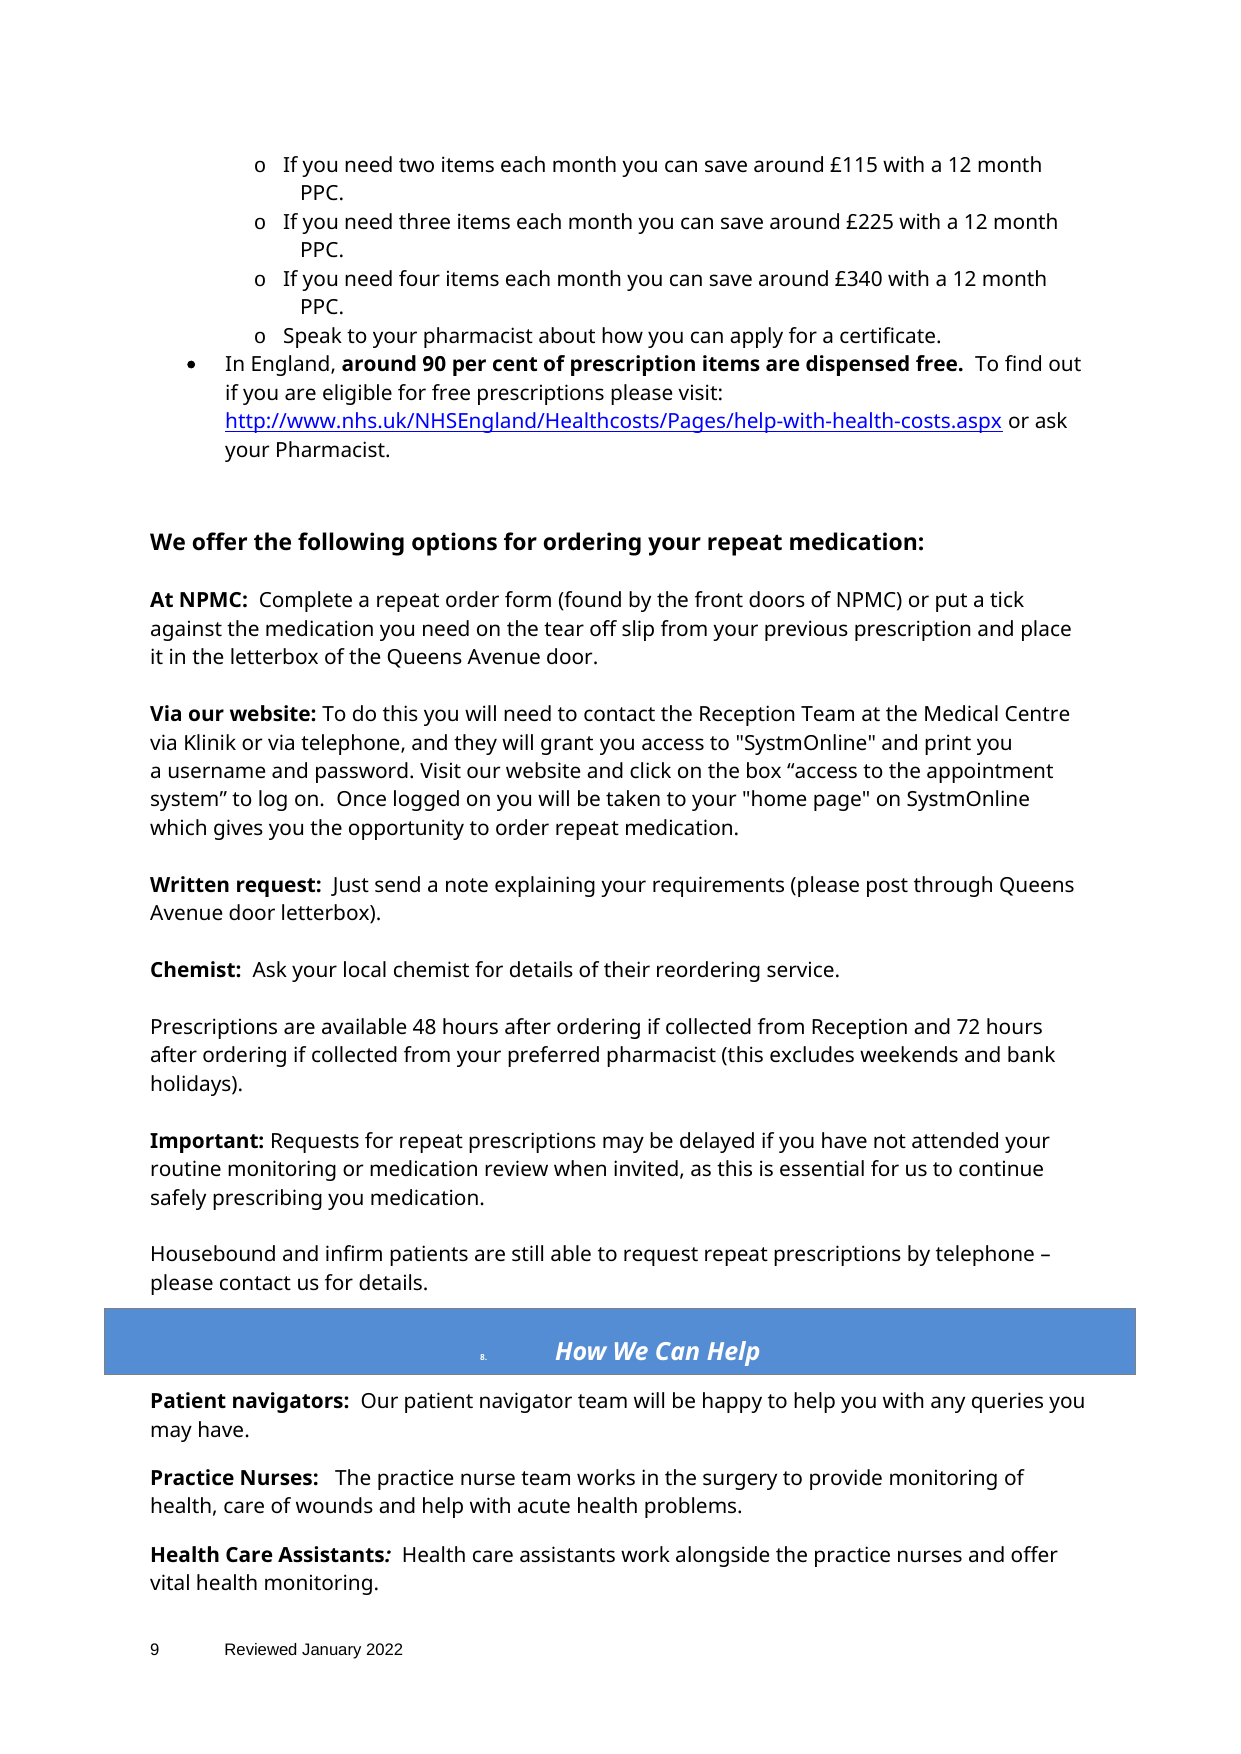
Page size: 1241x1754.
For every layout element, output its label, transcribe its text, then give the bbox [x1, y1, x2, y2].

text Written request: Just send a note explaining your requirements (please post through Queens Avenue door letterbox). [150, 841, 1090, 927]
text We offer the following options for ordering your repeat medication: [150, 526, 1090, 557]
text Important: Requests for repeat prescriptions may be delayed if you have not attended your routine monitoring or medication review when invited, as this is essential for us to continue safely prescribing you medication. [150, 1126, 1090, 1211]
list If you need four items each month you can save around £340 with a 12 month PPC. [253, 264, 1090, 321]
text Patient navigators: Our patient navigator team will be happy to help you with any queries you may have. [150, 1386, 1090, 1443]
text Chemist: Ask your local chemist for details of their reordering service. [150, 955, 1090, 983]
text Via our website: To do this you will need to contact the Reception Team at the Medical Centre via Klinik or via telephone, and they will grant you access to "SystmOnline" and print you a username and password. Visit our website and click on the box “access to the appointment system” to log on. Once logged on you will be taken to your "home page" on SystmOnline which gives you the opportunity to order repeat medication. [150, 699, 1090, 841]
text Housebound and infirm patients are still able to request repeat prescriptions by telephone – please contact us for details. [150, 1239, 1090, 1296]
text Prescriptions are available 48 hours after ordering if collected from Reception and 72 hours after ordering if collected from your preferred pharmacist (this excludes weekends and bank holidays). [150, 1012, 1090, 1097]
list If you need two items each month you can save around £115 with a 12 month PPC. [253, 150, 1090, 207]
table_header How We Can Help [105, 1309, 1135, 1374]
text At NPMC: Complete a repeat order form (found by the front doors of NPMC) or put a tick against the medication you need on the tear off slip from your previous prescription and place it in the letterbox of the Queens Avenue door. [150, 585, 1090, 671]
list In England, around 90 per cent of prescription items are dispensed free. To find out if you are eligible for free prescriptions please visit: http://www.nhs.uk/NHSEngland/Healthcosts/Pages/help-with-health-costs.aspx or ask your Pharmacist. [187, 349, 1090, 463]
text Health Care Assistants: Health care assistants work alongside the practice nurses and offer vital health monitoring. [150, 1540, 1090, 1597]
list Speak to your pharmacist about how you can apply for a certificate. [253, 321, 1090, 349]
text Practice Nurses: The practice nurse team works in the surgery to provide monitoring of health, care of wounds and help with acute health problems. [150, 1463, 1090, 1520]
list If you need three items each month you can save around £225 with a 12 month PPC. [253, 207, 1090, 264]
